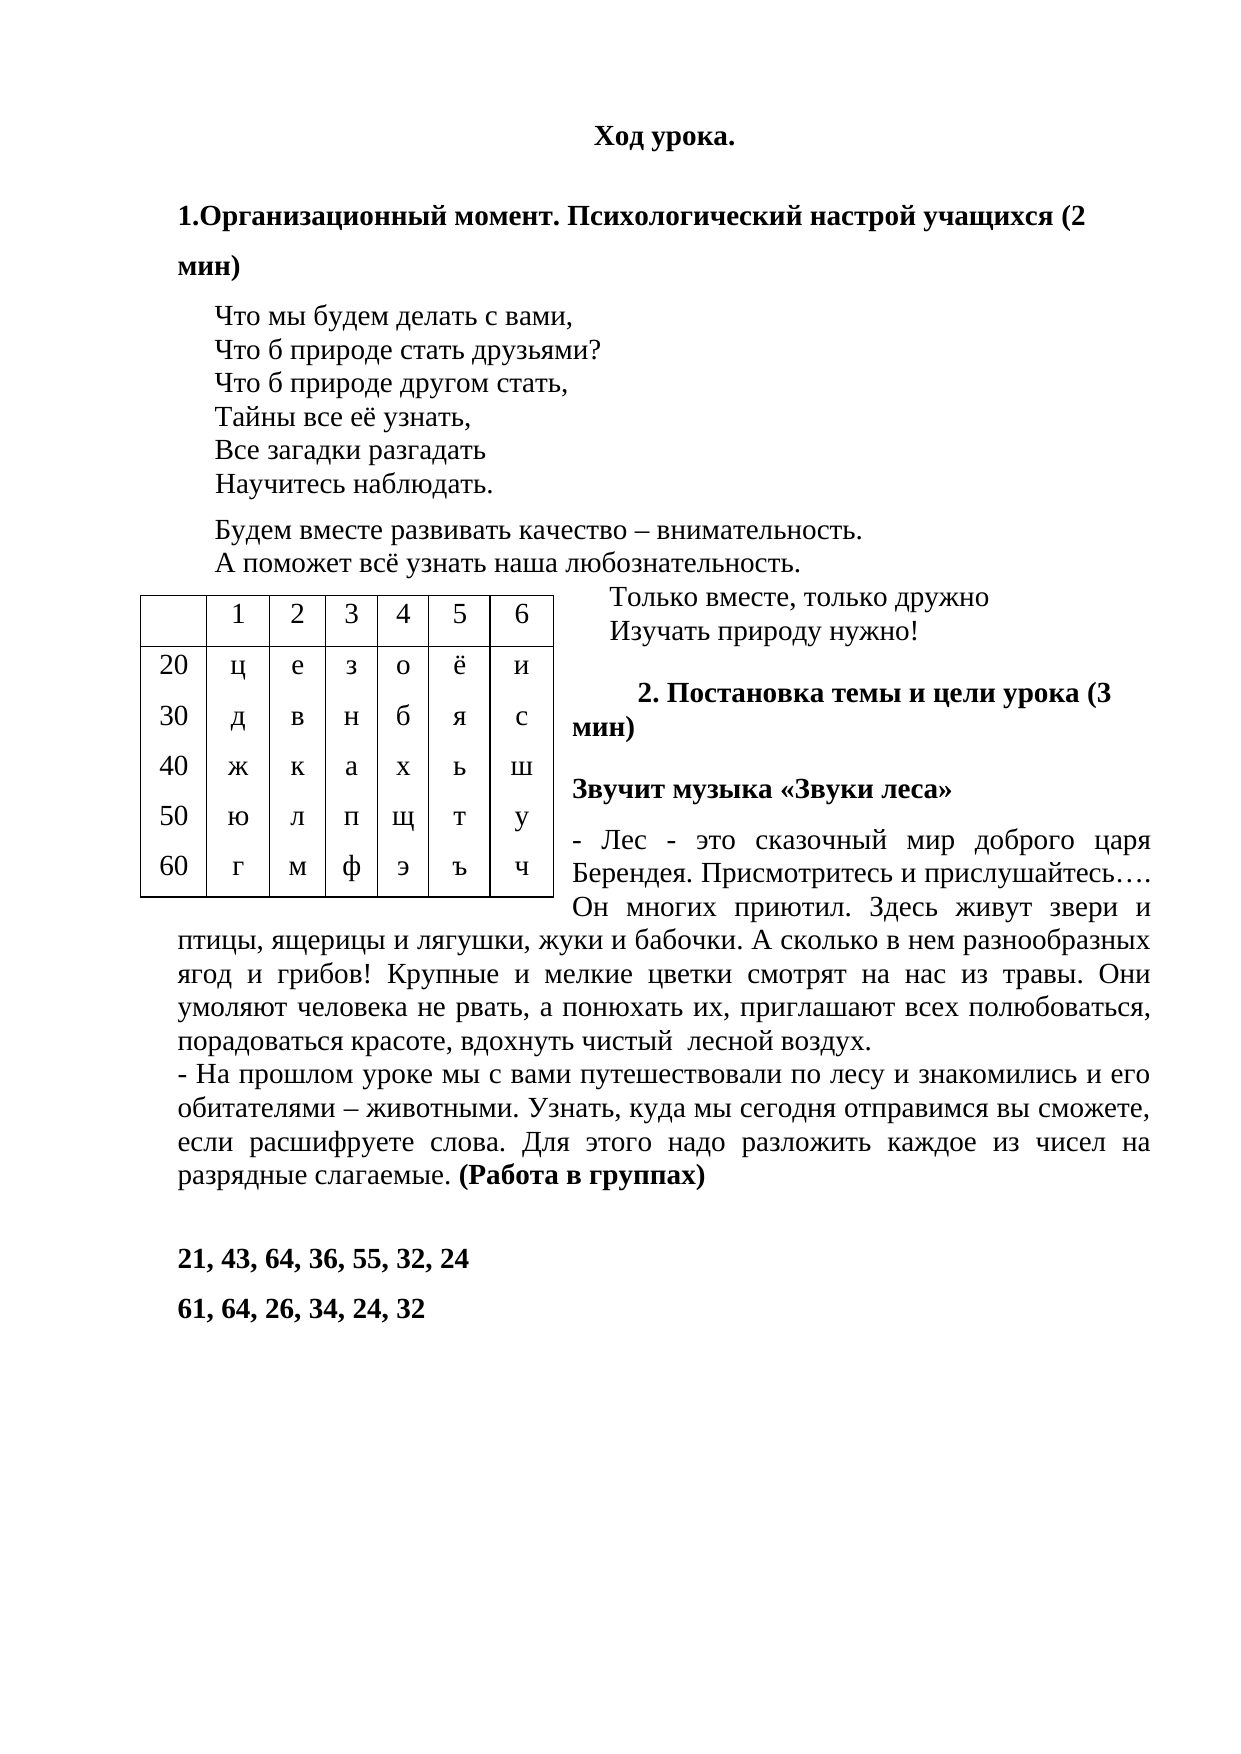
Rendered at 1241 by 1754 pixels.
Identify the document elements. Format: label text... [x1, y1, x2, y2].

text Только вместе, только дружно [214, 579, 1152, 613]
table_header 4 [378, 596, 428, 646]
table_header 6 [491, 596, 553, 646]
table_header 3 [326, 596, 377, 646]
table_cell е в к л м [270, 647, 325, 896]
text - На прошлом уроке мы с вами путешествовали по лесу и знакомились и его обитателями – животными. Узнать, куда мы сегодня отправимся вы сможете, если расшифруете слова. Для этого надо разложить каждое из чисел на разрядные слагаемые. (Работа в группах) [177, 1057, 1152, 1191]
text 61, 64, 26, 34, 24, 32 [177, 1291, 1152, 1325]
table_header 5 [429, 596, 489, 646]
table_cell и с ш у ч [491, 647, 553, 896]
table_cell о б х щ э [378, 647, 428, 896]
text Будем вместе развивать качество – внимательность. [214, 512, 1152, 546]
table_header 2 [270, 596, 325, 646]
text А поможет всё узнать наша любознательность. [214, 546, 1152, 579]
text Все загадки разгадать [214, 432, 1152, 466]
text Что мы будем делать с вами, [214, 298, 1152, 332]
text Что б природе другом стать, [214, 365, 1152, 399]
text Изучать природу нужно! [554, 613, 1152, 646]
table_header 1 [207, 596, 269, 646]
text 21, 43, 64, 36, 55, 32, 24 [177, 1241, 1152, 1275]
table_cell ц д ж ю г [207, 647, 269, 896]
text 2. Постановка темы и цели урока (3 мин) [554, 675, 1152, 742]
text Тайны все её узнать, [214, 399, 1152, 432]
table_cell ё я ь т ъ [429, 647, 489, 896]
text Научитесь наблюдать. [215, 466, 1152, 499]
text Что б природе стать друзьями? [214, 332, 1152, 365]
table_header [141, 596, 206, 646]
text 1.Организационный момент. Психологический настрой учащихся (2 мин) [177, 198, 1152, 281]
text Ход урока. [177, 118, 1152, 152]
table_cell з н а п ф [326, 647, 377, 896]
table_cell 20 30 40 50 60 [141, 647, 206, 896]
text - Лес - это сказочный мир доброго царя Берендея. Присмотритесь и прислушайтесь…. Он многих приютил. Здесь живут звери и птицы, ящерицы и лягушки, жуки и бабочки. А сколько в нем разнообразных ягод и грибов! Крупные и мелкие цветки смотрят на нас из травы. Они умоляют человека не рвать, а понюхать их, приглашают всех полюбоваться, порадоваться красоте, вдохнуть чистый лесной воздух. [177, 822, 1152, 1057]
text Звучит музыка «Звуки леса» [554, 772, 1152, 805]
